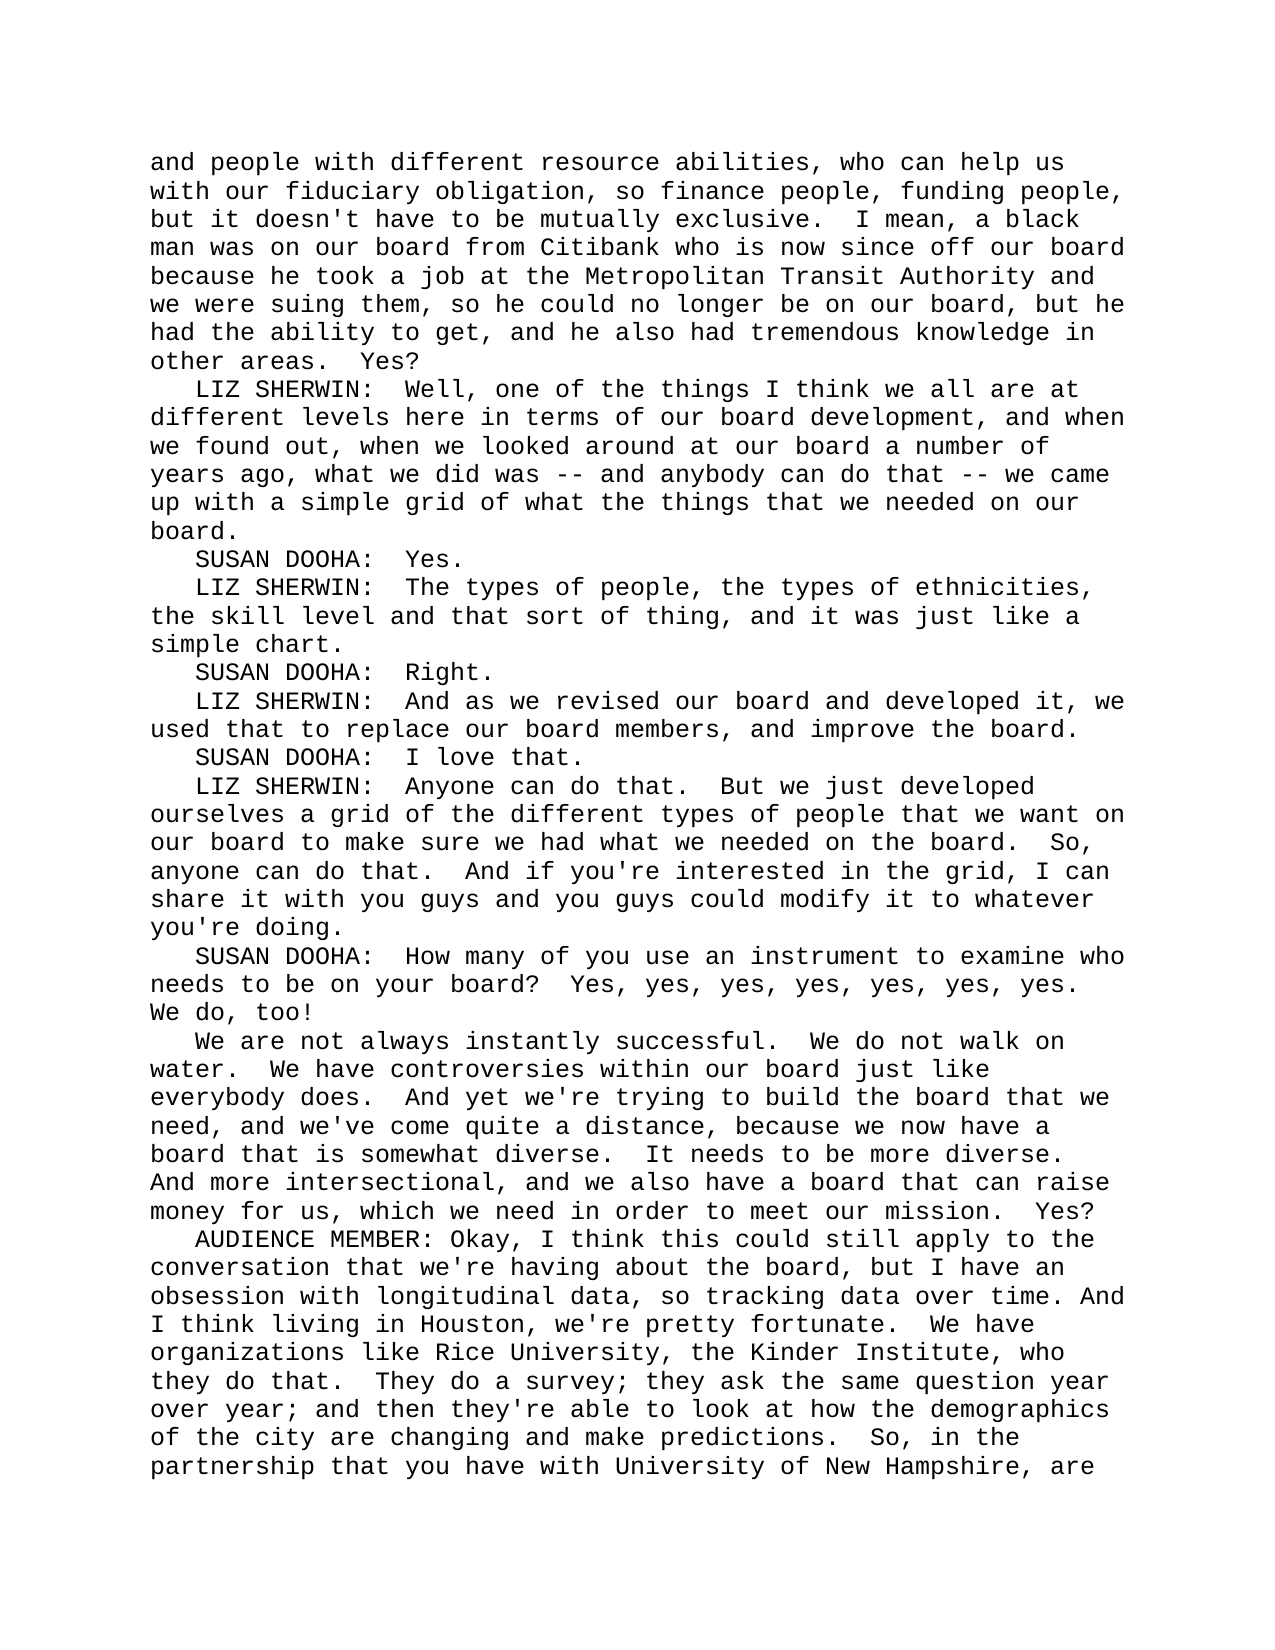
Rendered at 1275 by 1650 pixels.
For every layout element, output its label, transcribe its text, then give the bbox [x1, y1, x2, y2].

text SUSAN DOOHA: Yes. [150, 547, 1125, 575]
text SUSAN DOOHA: I love that. [150, 745, 1125, 773]
text LIZ SHERWIN: Well, one of the things I think we all are at different levels here in terms of our board development, and when we found out, when we looked around at our board a number of years ago, what we did was -- and anybody can do that -- we came up with a simple grid of what the things that we needed on our board. [150, 377, 1125, 547]
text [150, 150, 1125, 377]
text We are not always instantly successful. We do not walk on water. We have controversies within our board just like everybody does. And yet we're trying to build the board that we need, and we've come quite a distance, because we now have a board that is somewhat diverse. It needs to be more diverse. And more intersectional, and we also have a board that can raise money for us, which we need in order to meet our mission. Yes? [150, 1028, 1125, 1227]
text LIZ SHERWIN: Anyone can do that. But we just developed ourselves a grid of the different types of people that we want on our board to make sure we had what we needed on the board. So, anyone can do that. And if you're interested in the grid, I can share it with you guys and you guys could modify it to whatever you're doing. [150, 773, 1125, 943]
text LIZ SHERWIN: The types of people, the types of ethnicities, the skill level and that sort of thing, and it was just like a simple chart. [150, 575, 1125, 660]
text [150, 1227, 1125, 1482]
text SUSAN DOOHA: How many of you use an instrument to examine who needs to be on your board? Yes, yes, yes, yes, yes, yes, yes. We do, too! [150, 943, 1125, 1028]
text LIZ SHERWIN: And as we revised our board and developed it, we used that to replace our board members, and improve the board. [150, 688, 1125, 745]
text SUSAN DOOHA: Right. [150, 660, 1125, 688]
